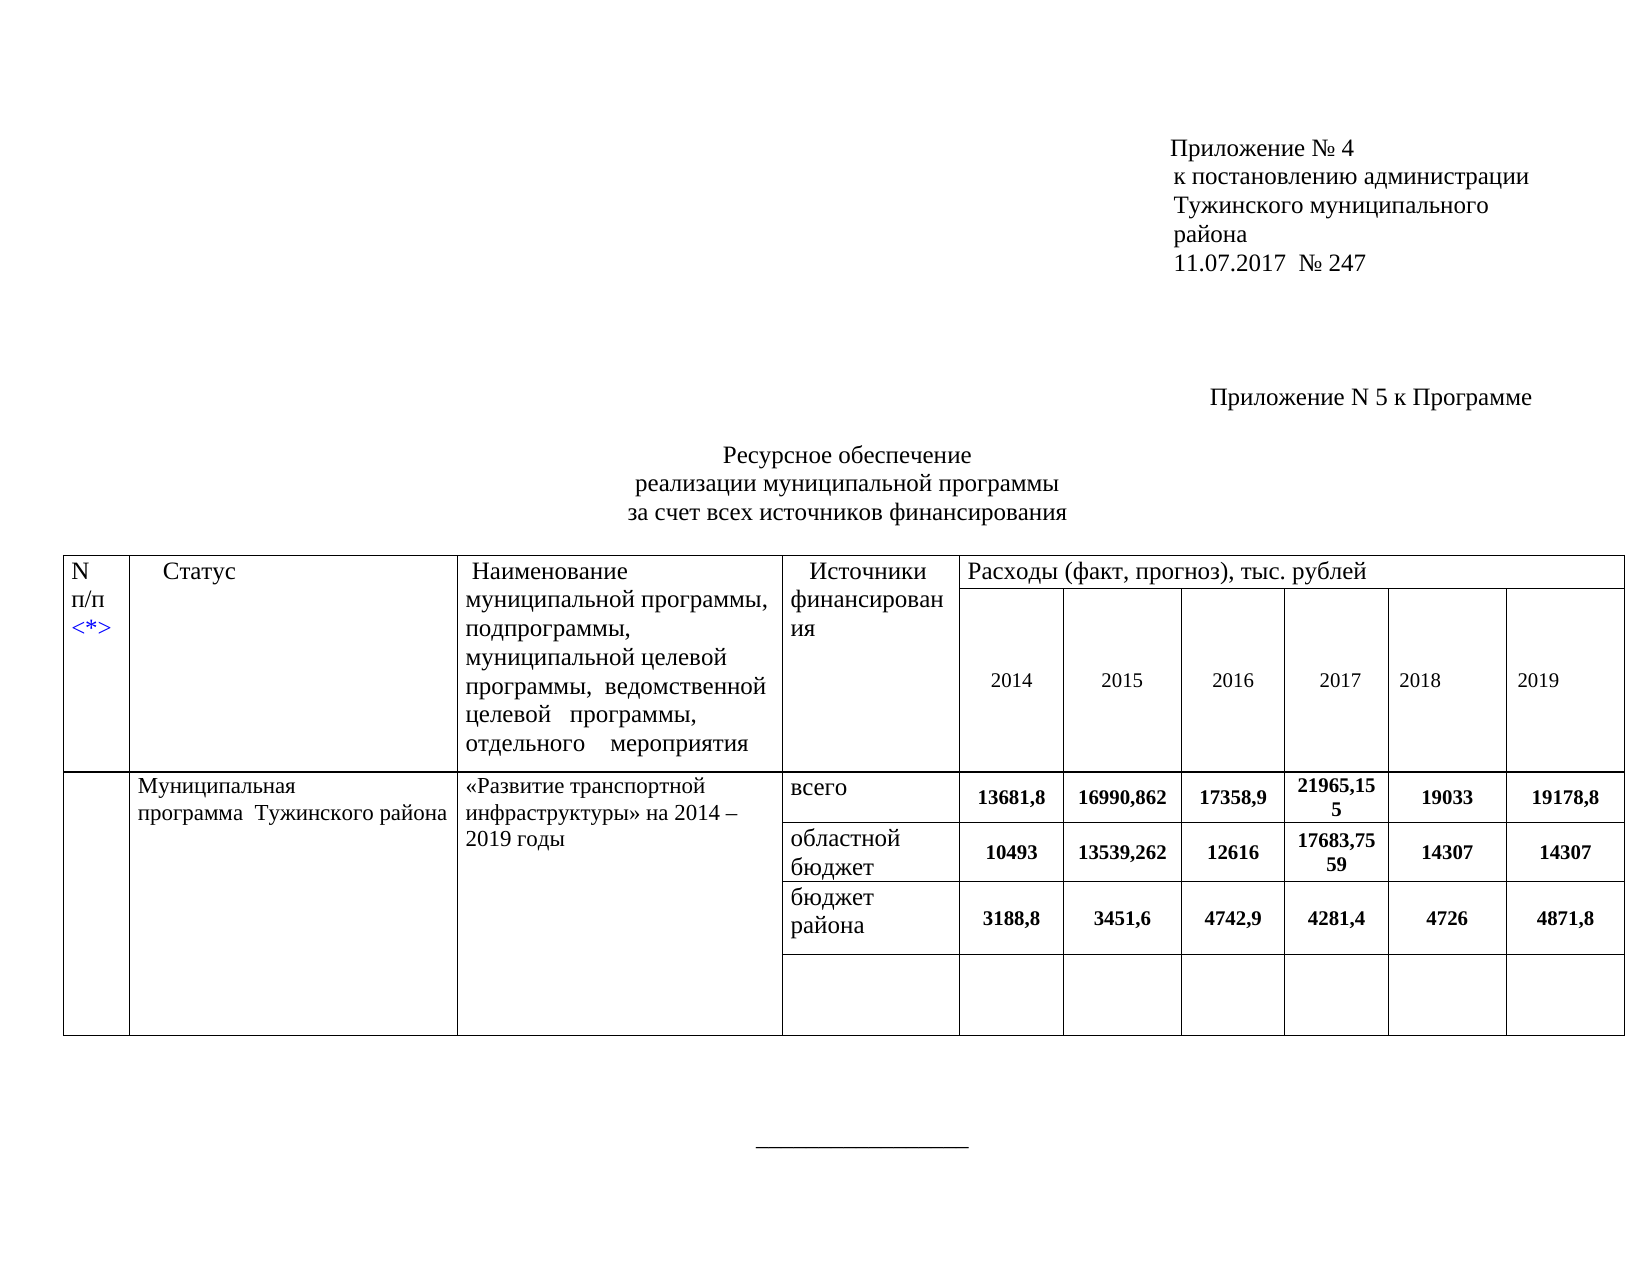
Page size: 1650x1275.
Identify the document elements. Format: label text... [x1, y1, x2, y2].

text Тужинского муниципального [162, 190, 1532, 219]
table_cell 4726 [1389, 882, 1506, 954]
table_cell 4281,4 [1285, 882, 1388, 954]
table_cell [783, 955, 959, 1035]
table_cell 2019 [1507, 589, 1624, 771]
text к постановлению администрации [162, 162, 1532, 190]
table_cell 3451,6 [1064, 882, 1181, 954]
table_header N п/п <*> [64, 556, 129, 771]
table_cell [960, 955, 1063, 1035]
table_header Источники финансирования [783, 556, 959, 771]
table_cell 19178,8 [1507, 773, 1624, 822]
table_cell 3188,8 [960, 882, 1063, 954]
table_cell Муниципальная программа Тужинского района [130, 773, 457, 1035]
table_cell 2015 [1064, 589, 1181, 771]
text за счет всех источников финансирования [162, 497, 1532, 526]
text Ресурсное обеспечение [162, 440, 1532, 468]
table_cell 21965,155 [1285, 773, 1388, 822]
text Приложение N 5 к Программе [162, 382, 1532, 411]
table_header Наименование муниципальной программы, подпрограммы, муниципальной целевой программы, ведомственной целевой программы, отдельного мероприятия [458, 556, 782, 771]
table_cell бюджет района [783, 882, 959, 954]
table_cell 2016 [1182, 589, 1284, 771]
table_cell 2014 [960, 589, 1063, 771]
table_cell [1182, 955, 1284, 1035]
table_cell [1389, 955, 1506, 1035]
table_cell 4871,8 [1507, 882, 1624, 954]
table_cell [1285, 955, 1388, 1035]
table_cell [1507, 955, 1624, 1035]
table_cell 14307 [1507, 823, 1624, 881]
table_cell 2018 [1389, 589, 1506, 771]
table_cell 14307 [1389, 823, 1506, 881]
text _________________ [162, 1122, 1532, 1151]
table_cell 13681,8 [960, 773, 1063, 822]
table_cell 16990,862 [1064, 773, 1181, 822]
text Приложение № 4 [162, 133, 1532, 162]
table_cell 13539,262 [1064, 823, 1181, 881]
text 11.07.2017 № 247 [162, 248, 1532, 277]
table_cell областной бюджет [783, 823, 959, 881]
table_cell [64, 773, 129, 1035]
table_cell 17683,7559 [1285, 823, 1388, 881]
text района [162, 219, 1532, 248]
table_cell [1064, 955, 1181, 1035]
table_cell 2017 [1285, 589, 1388, 771]
table_cell 4742,9 [1182, 882, 1284, 954]
table_cell «Развитие транспортной инфраструктуры» на 2014 – 2019 годы [458, 773, 782, 1035]
table_cell 19033 [1389, 773, 1506, 822]
table_cell 10493 [960, 823, 1063, 881]
text реализации муниципальной программы [162, 468, 1532, 497]
table_header Расходы (факт, прогноз), тыс. рублей [960, 556, 1624, 588]
table_cell 17358,9 [1182, 773, 1284, 822]
table_cell 12616 [1182, 823, 1284, 881]
table_header Статус [130, 556, 457, 771]
table_cell всего [783, 773, 959, 822]
